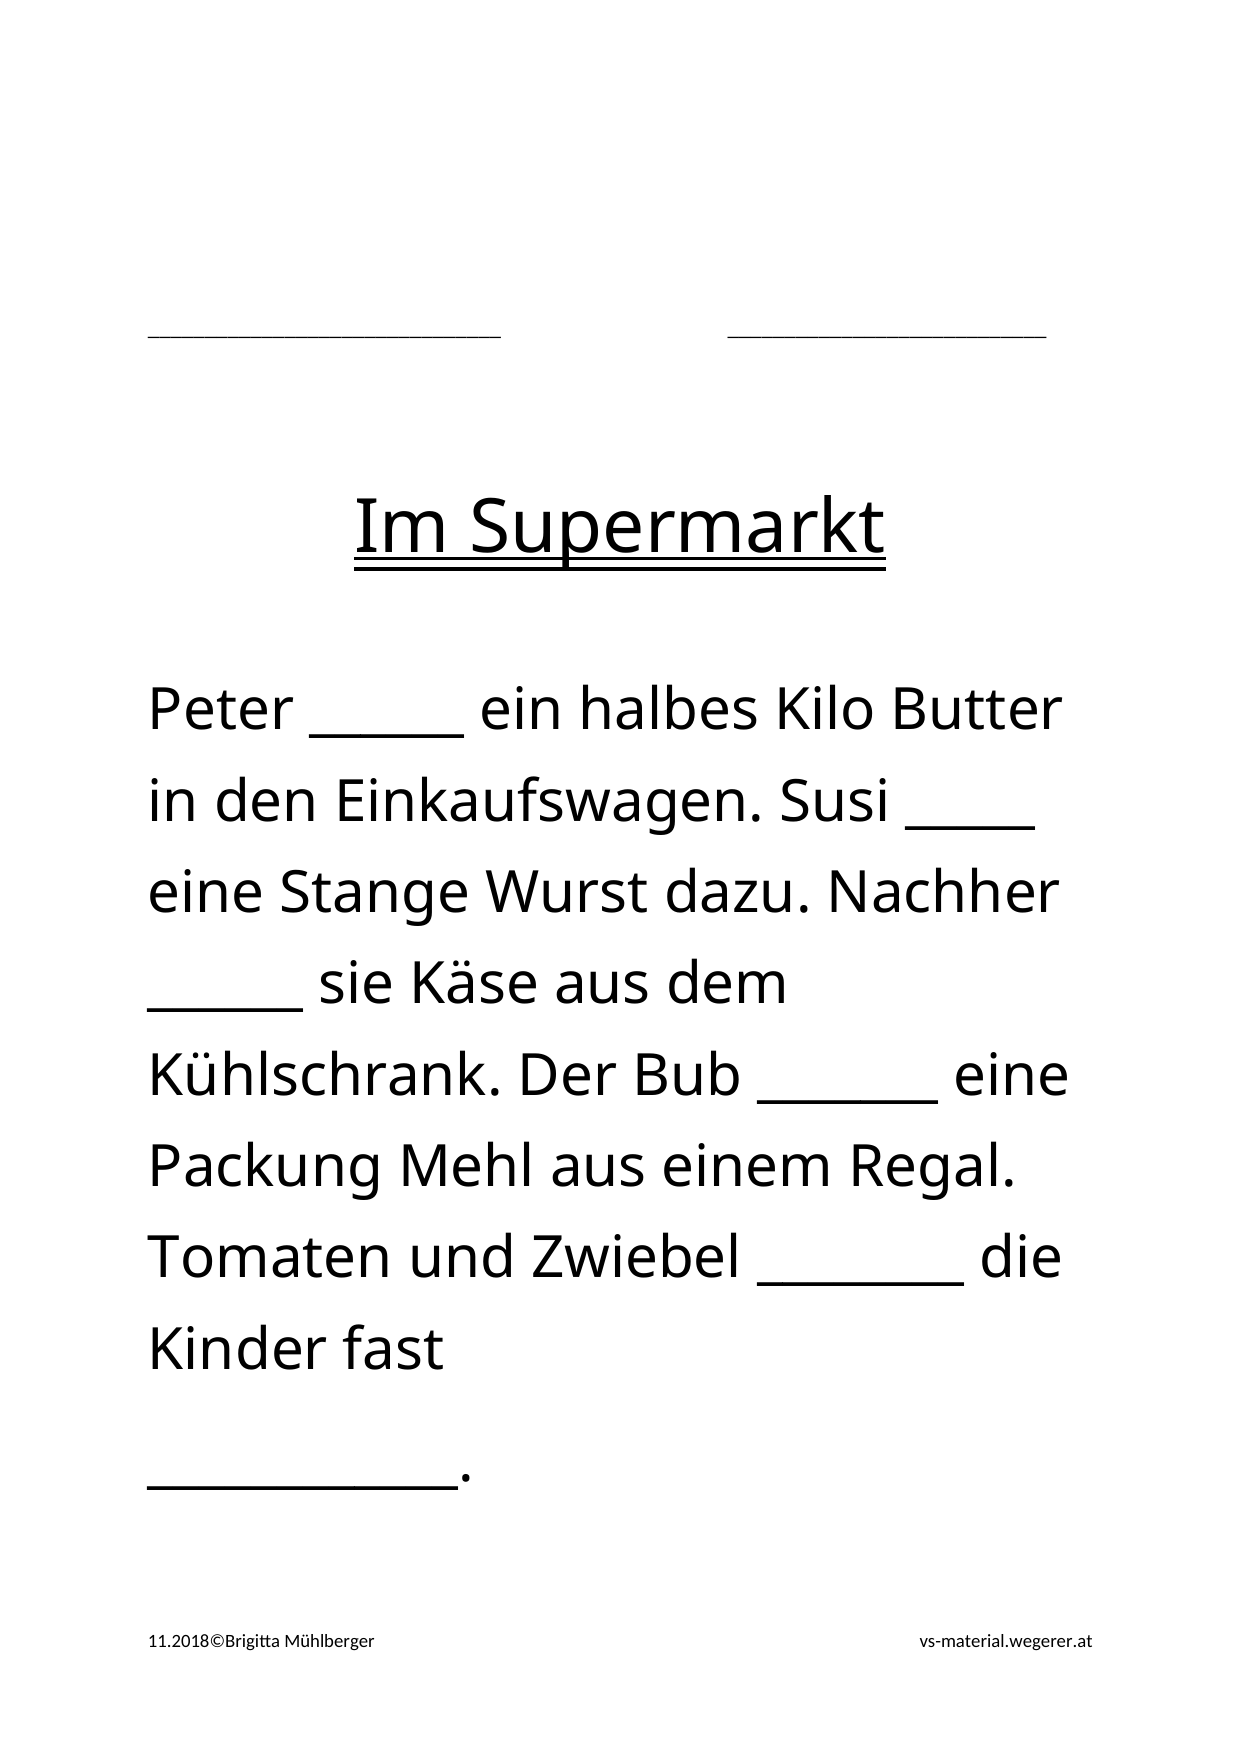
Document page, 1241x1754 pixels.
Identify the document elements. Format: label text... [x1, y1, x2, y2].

text Im Supermarkt [148, 472, 1093, 574]
text Peter ______ ein halbes Kilo Butter in den Einkaufswagen. Susi _____ eine Stange Wurst dazu. Nachher ______ sie Käse aus dem Kühlschrank. Der Bub _______ eine Packung Mehl aus einem Regal. Tomaten und Zwiebel ________ die Kinder fast [148, 667, 1093, 1386]
text ____________. [148, 1419, 1093, 1498]
text _______________________________ ____________________________ [148, 313, 1093, 341]
